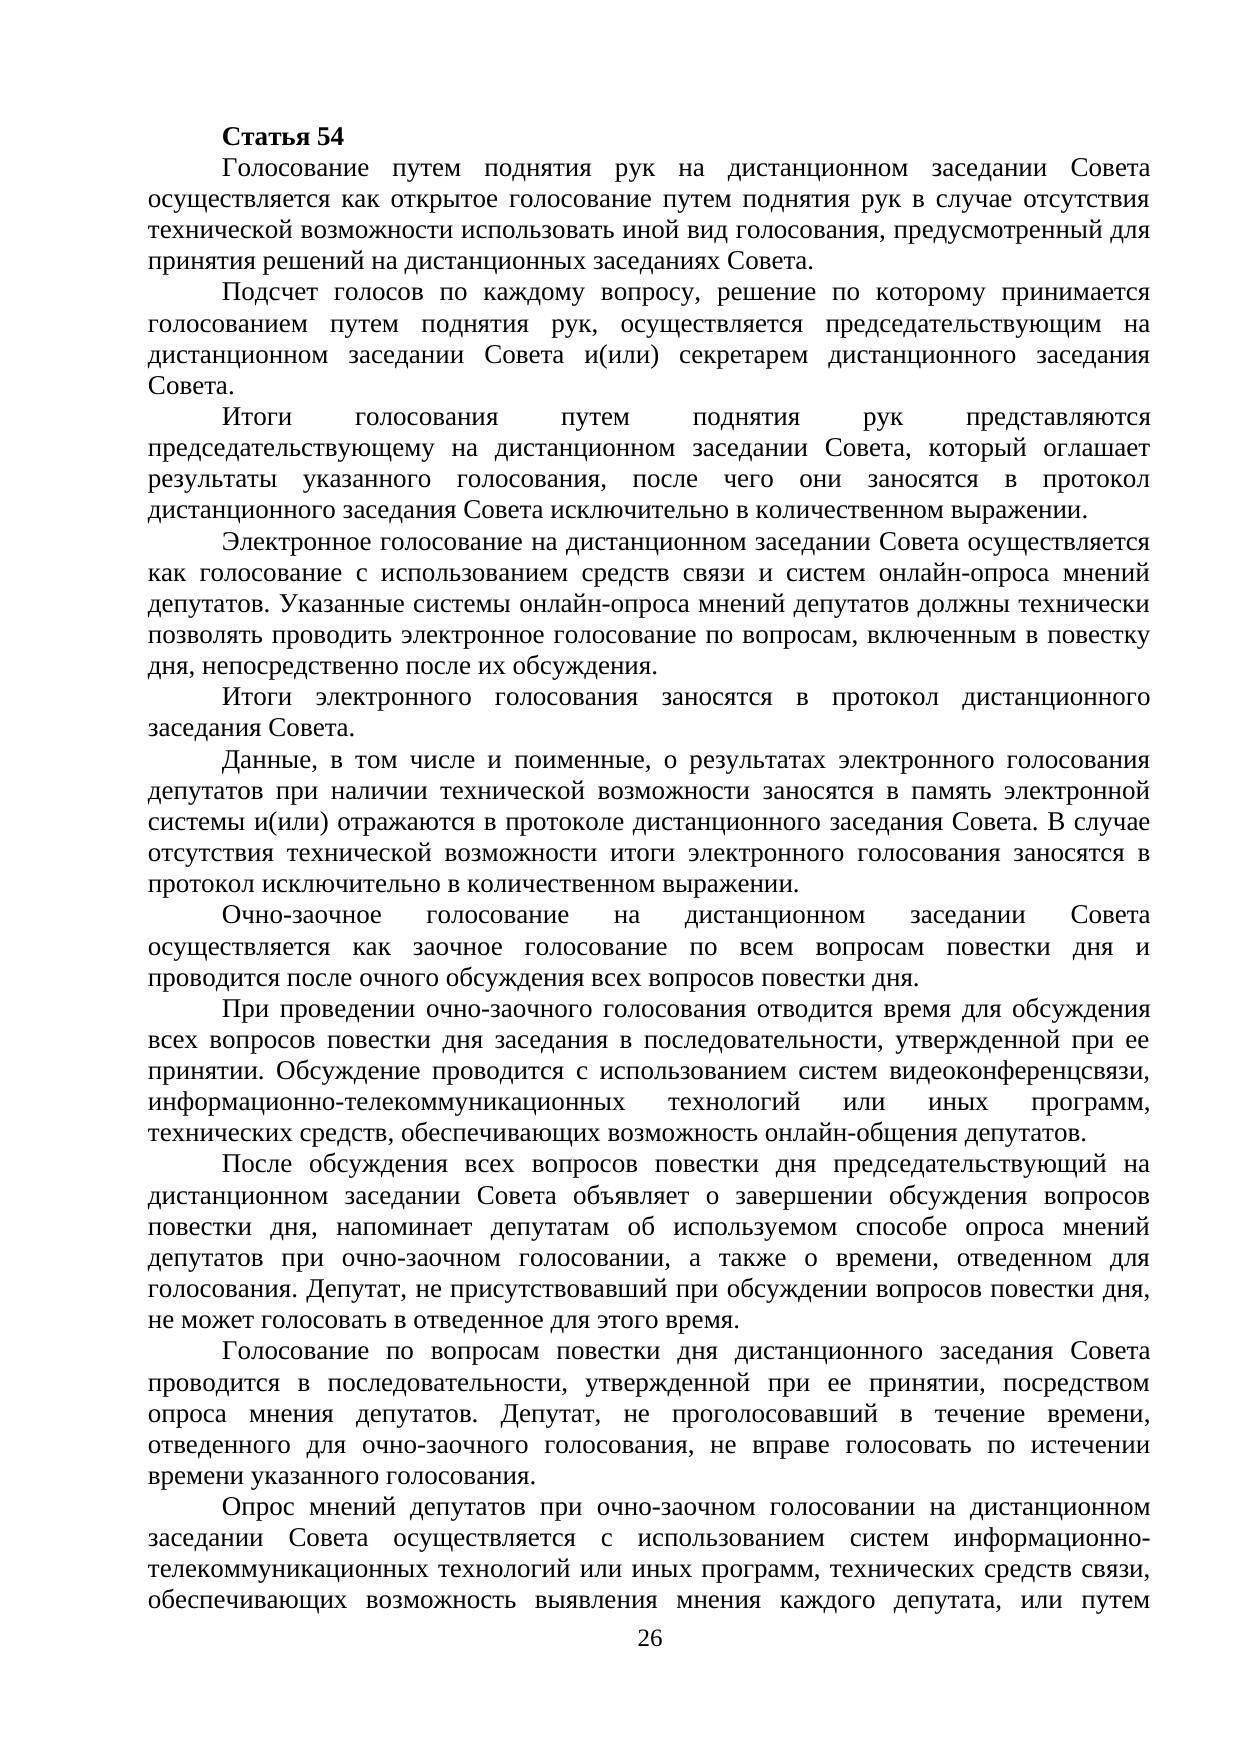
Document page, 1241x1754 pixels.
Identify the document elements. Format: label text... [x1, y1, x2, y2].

text Голосование по вопросам повестки дня дистанционного заседания Совета проводится в последовательности, утвержденной при ее принятии, посредством опроса мнения депутатов. Депутат, не проголосовавший в течение времени, отведенного для очно-заочного голосования, не вправе голосовать по истечении времени указанного голосования. [148, 1334, 1152, 1490]
text Данные, в том числе и поименные, о результатах электронного голосования депутатов при наличии технической возможности заносятся в память электронной системы и(или) отражаются в протоколе дистанционного заседания Совета. В случае отсутствия технической возможности итоги электронного голосования заносятся в протокол исключительно в количественном выражении. [148, 743, 1152, 898]
text Статья 54 [148, 120, 1152, 151]
text При проведении очно-заочного голосования отводится время для обсуждения всех вопросов повестки дня заседания в последовательности, утвержденной при ее принятии. Обсуждение проводится с использованием систем видеоконференцсвязи, информационно-телекоммуникационных технологий или иных программ, технических средств, обеспечивающих возможность онлайн-общения депутатов. [148, 992, 1152, 1148]
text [148, 1490, 1152, 1615]
text Подсчет голосов по каждому вопросу, решение по которому принимается голосованием путем поднятия рук, осуществляется председательствующим на дистанционном заседании Совета и(или) секретарем дистанционного заседания Совета. [148, 276, 1152, 400]
text Электронное голосование на дистанционном заседании Совета осуществляется как голосование с использованием средств связи и систем онлайн-опроса мнений депутатов. Указанные системы онлайн-опроса мнений депутатов должны технически позволять проводить электронное голосование по вопросам, включенным в повестку дня, непосредственно после их обсуждения. [148, 525, 1152, 680]
text После обсуждения всех вопросов повестки дня председательствующий на дистанционном заседании Совета объявляет о завершении обсуждения вопросов повестки дня, напоминает депутатам об используемом способе опроса мнений депутатов при очно-заочном голосовании, а также о времени, отведенном для голосования. Депутат, не присутствовавший при обсуждении вопросов повестки дня, не может голосовать в отведенное для этого время. [148, 1148, 1152, 1334]
text Итоги электронного голосования заносятся в протокол дистанционного заседания Совета. [148, 680, 1152, 743]
text Итоги голосования путем поднятия рук представляются председательствующему на дистанционном заседании Совета, который оглашает результаты указанного голосования, после чего они заносятся в протокол дистанционного заседания Совета исключительно в количественном выражении. [148, 400, 1152, 525]
text Голосование путем поднятия рук на дистанционном заседании Совета осуществляется как открытое голосование путем поднятия рук в случае отсутствия технической возможности использовать иной вид голосования, предусмотренный для принятия решений на дистанционных заседаниях Совета. [148, 151, 1152, 276]
text Очно-заочное голосование на дистанционном заседании Совета осуществляется как заочное голосование по всем вопросам повестки дня и проводится после очного обсуждения всех вопросов повестки дня. [148, 898, 1152, 992]
